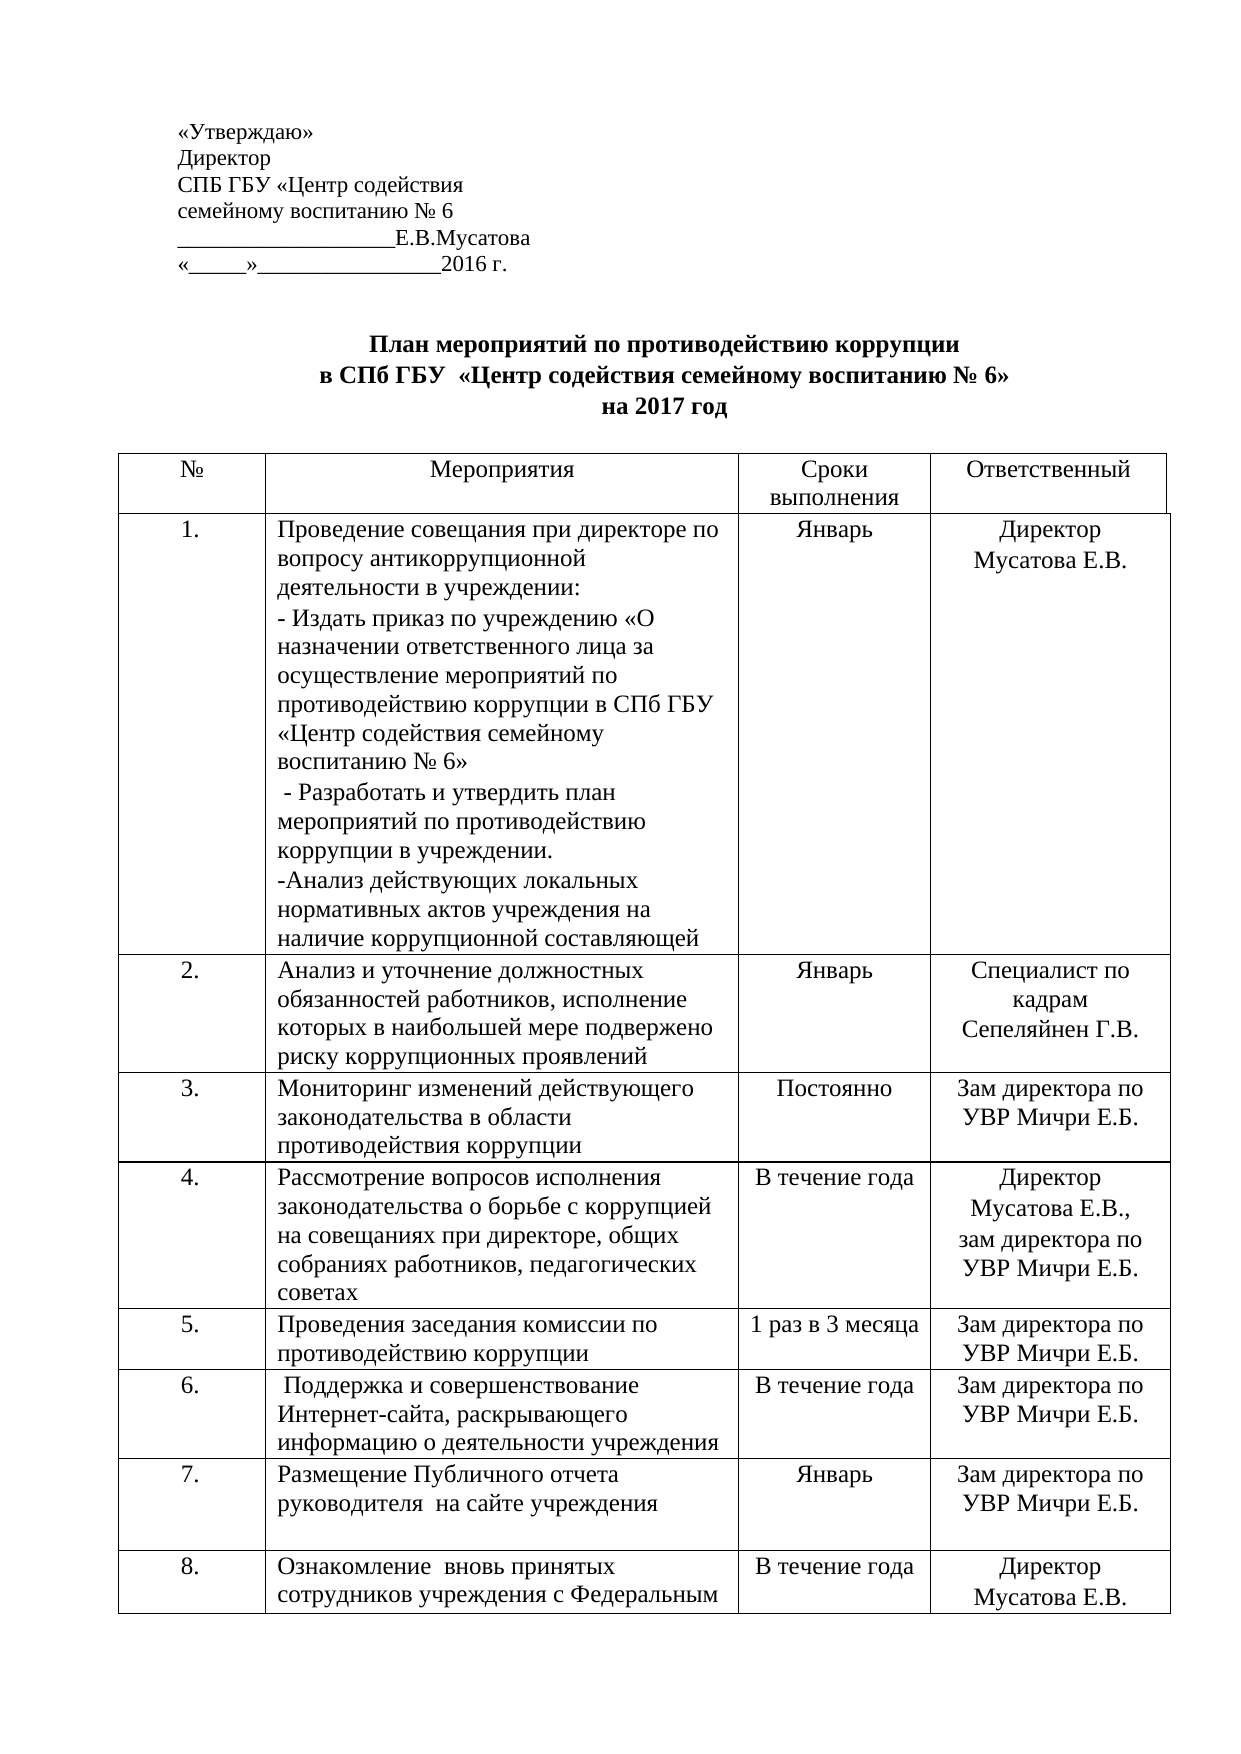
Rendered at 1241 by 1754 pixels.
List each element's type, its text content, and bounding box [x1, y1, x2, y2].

table_cell [119, 514, 265, 954]
table_cell Январь [739, 955, 930, 1072]
table_cell Мониторинг изменений действующего законодательства в области противодействия коррупции [266, 1073, 738, 1161]
text Директор [177, 144, 1152, 171]
table_cell Зам директора по УВР Мичри Е.Б. [931, 1459, 1170, 1550]
table_cell Проведение совещания при директоре по вопросу антикоррупционной деятельности в учреждении: - Издать приказ по учреждению «О назначении ответственного лица за осуществление мероприятий по противодействию коррупции в СПб ГБУ «Центр содействия семейному воспитанию № 6» - Разработать и утвердить план мероприятий по противодействию коррупции в учреждении. -Анализ действующих локальных нормативных актов учреждения на наличие коррупционной составляющей [266, 514, 738, 954]
text ___________________Е.В.Мусатова [177, 223, 1152, 250]
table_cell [266, 1551, 738, 1612]
table_header Мероприятия [266, 454, 738, 513]
table_cell В течение года [739, 1370, 930, 1458]
table_cell Размещение Публичного отчета руководителя на сайте учреждения [266, 1459, 738, 1550]
table_cell Зам директора по УВР Мичри Е.Б. [931, 1370, 1170, 1458]
text семейному воспитанию № 6 [177, 197, 1152, 223]
table_cell [119, 1073, 265, 1161]
table_cell Анализ и уточнение должностных обязанностей работников, исполнение которых в наибольшей мере подвержено риску коррупционных проявлений [266, 955, 738, 1072]
text на 2017 год [177, 391, 1152, 420]
table_cell Январь [739, 514, 930, 954]
text План мероприятий по противодействию коррупции [177, 329, 1152, 358]
text «_____»________________2016 г. [177, 250, 1152, 276]
table_cell 1 раз в 3 месяца [739, 1309, 930, 1369]
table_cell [931, 1551, 1170, 1612]
text СПБ ГБУ «Центр содействия [177, 171, 1152, 197]
table_cell В течение года [739, 1551, 930, 1612]
text «Утверждаю» [177, 118, 1152, 144]
table_cell Зам директора по УВР Мичри Е.Б. [931, 1309, 1170, 1369]
table_cell [119, 1459, 265, 1550]
table_cell Зам директора по УВР Мичри Е.Б. [931, 1073, 1170, 1161]
table_cell Поддержка и совершенствование Интернет-сайта, раскрывающего информацию о деятельности учреждения [266, 1370, 738, 1458]
table_cell Специалист по кадрам Сепеляйнен Г.В. [931, 955, 1170, 1072]
table_cell Директор Мусатова Е.В. [931, 514, 1170, 954]
table_cell Рассмотрение вопросов исполнения законодательства о борьбе с коррупцией на совещаниях при директоре, общих собраниях работников, педагогических советах [266, 1163, 738, 1308]
table_cell [119, 1309, 265, 1369]
table_cell Проведения заседания комиссии по противодействию коррупции [266, 1309, 738, 1369]
table_header Сроки выполнения [739, 454, 930, 513]
table_cell [119, 1551, 265, 1612]
table_cell [119, 1163, 265, 1308]
table_cell Постоянно [739, 1073, 930, 1161]
table_cell Январь [739, 1459, 930, 1550]
table_cell Директор Мусатова Е.В., зам директора по УВР Мичри Е.Б. [931, 1163, 1170, 1308]
table_header № [119, 454, 265, 513]
table_header Ответственный [931, 454, 1166, 513]
table_cell В течение года [739, 1163, 930, 1308]
table_cell [119, 1370, 265, 1458]
text в СПб ГБУ «Центр содействия семейному воспитанию № 6» [177, 360, 1152, 389]
table_cell [119, 955, 265, 1072]
